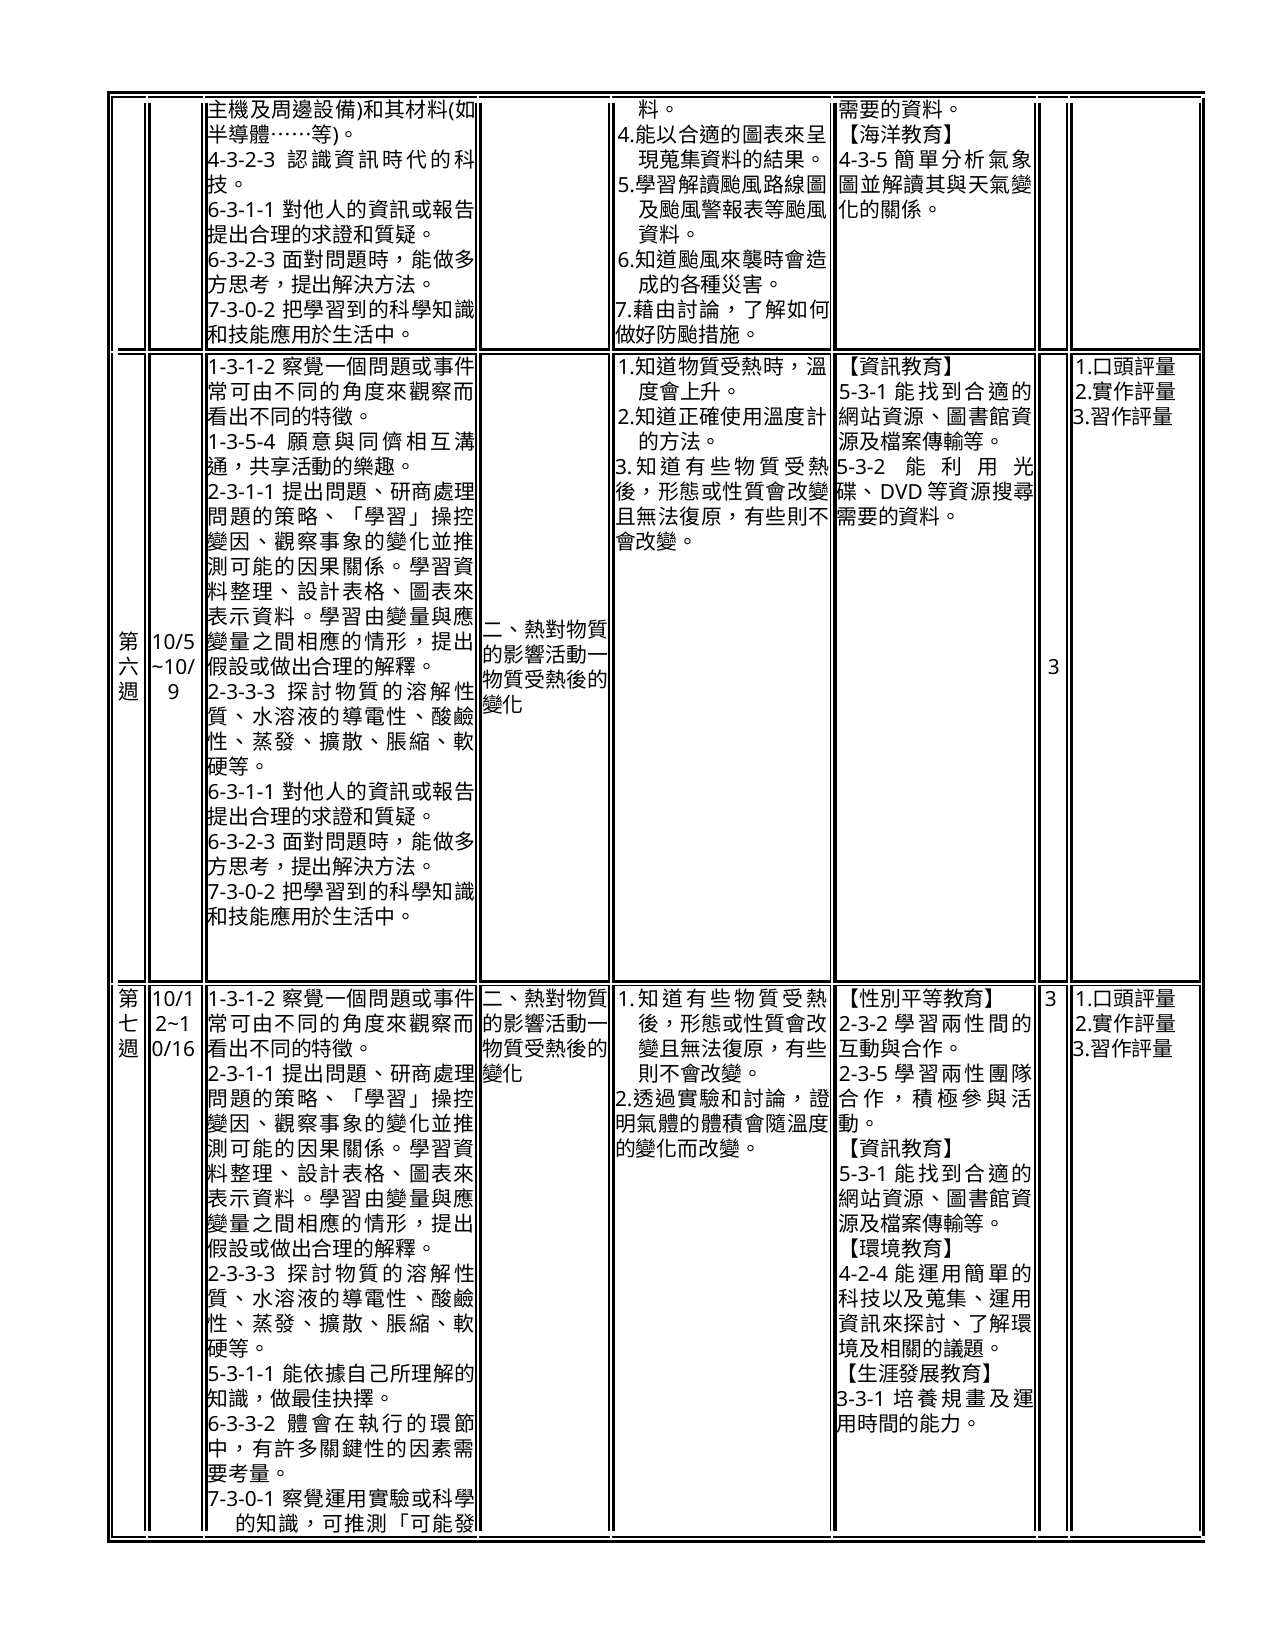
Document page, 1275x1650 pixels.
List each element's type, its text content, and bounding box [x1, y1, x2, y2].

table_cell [833, 980, 1038, 1536]
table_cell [204, 980, 479, 1536]
table_cell 9/28~10/2 [148, 94, 204, 348]
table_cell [204, 94, 479, 348]
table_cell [1069, 980, 1202, 1536]
table_cell 3 [1038, 94, 1069, 348]
table_cell 【資訊教育】 5-3-1能找到合適的網站資源、圖書館資源及檔案傳輸等。 5-3-2能利用光碟、DVD等資源搜尋需要的資料。 [837, 355, 1034, 979]
table_cell 10/12~10/16 [148, 980, 204, 1536]
table_cell 一、天氣的變化 活動三 颱風 [479, 94, 612, 348]
table_cell 第七週 [110, 980, 148, 1536]
table_cell 1.知道物質受熱時，溫度會上升。 2.知道正確使用溫度計的方法。 3.知道有些物質受熱後，形態或性質會改變且無法復原，有些則不會改變。 [615, 355, 830, 979]
table_cell 第五週 [110, 94, 148, 348]
table_cell 3 [1038, 980, 1069, 1536]
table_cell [479, 980, 612, 1536]
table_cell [1069, 94, 1202, 348]
table_cell 二、熱對物質的影響活動一 物質受熱後的變化 [482, 355, 608, 979]
table_cell 1-3-1-2 察覺一個問題或事件常可由不同的角度來觀察而看出不同的特徵。 1-3-5-4 願意與同儕相互溝通，共享活動的樂趣。 2-3-1-1 提出問題、研商處理問題的策略、「學習」操控變因、觀察事象的變化並推測可能的因果關係。學習資料整理、設計表格、圖表來表示資料。學習由變量與應變量之間相應的情形，提出假設或做出合理的解釋。 2-3-3-3 探討物質的溶解性質、水溶液的導電性、酸鹼性、蒸發、擴散、脹縮、軟硬等。 6-3-1-1 對他人的資訊或報告提出合理的求證和質疑。 6-3-2-3 面對問題時，能做多方思考，提出解決方法。 7-3-0-2 把學習到的科學知識和技能應用於生活中。 [208, 355, 475, 979]
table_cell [612, 980, 833, 1536]
table_cell 10/5~10/9 [151, 355, 201, 979]
table_cell 1.口頭評量 2.實作評量 3.習作評量 [1073, 355, 1199, 979]
table_cell 第六週 [110, 348, 148, 979]
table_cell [833, 94, 1038, 348]
table_cell 3 [1041, 355, 1066, 979]
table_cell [612, 94, 833, 348]
